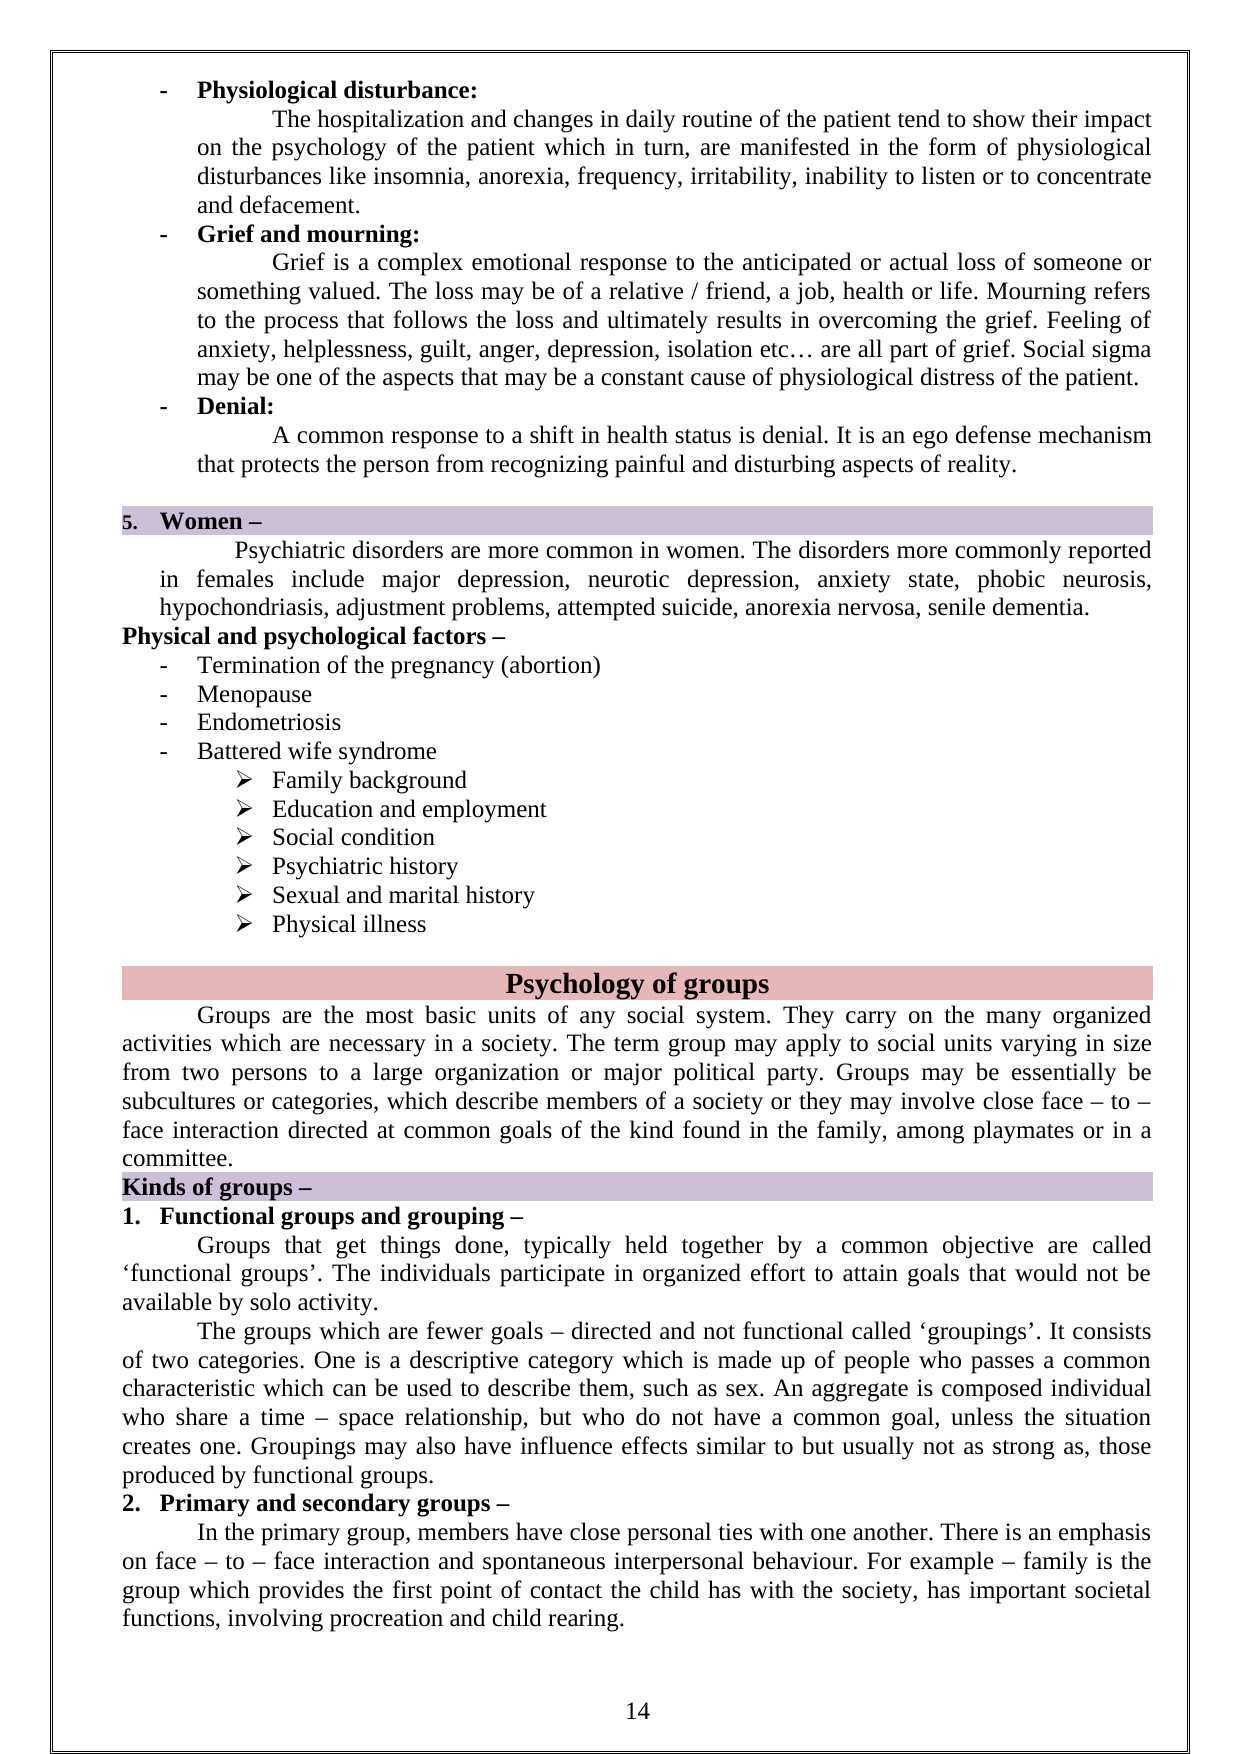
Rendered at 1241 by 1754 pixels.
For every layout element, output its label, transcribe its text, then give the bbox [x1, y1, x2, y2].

list Family background [234, 765, 1153, 794]
list Grief and mourning: [159, 219, 1153, 247]
list Battered wife syndrome [159, 736, 1153, 765]
text Groups that get things done, typically held together by a common objective are called ‘functional groups’. The individuals participate in organized effort to attain goals that would not be available by solo activity. [122, 1230, 1153, 1316]
list Women – [122, 506, 1153, 535]
text Groups are the most basic units of any social system. They carry on the many organized activities which are necessary in a society. The term group may apply to social units varying in size from two persons to a large organization or major political party. Groups may be essentially be subcultures or categories, which describe members of a society or they may involve close face – to – face interaction directed at common goals of the kind found in the family, among playmates or in a committee. [122, 1000, 1153, 1172]
list Social condition [234, 822, 1153, 851]
list Sexual and marital history [234, 880, 1153, 909]
list Psychiatric history [234, 851, 1153, 880]
list Primary and secondary groups – [122, 1488, 1153, 1517]
text Psychiatric disorders are more common in women. The disorders more commonly reported in females include major depression, neurotic depression, anxiety state, phobic neurosis, hypochondriasis, adjustment problems, attempted suicide, anorexia nervosa, senile dementia. [159, 535, 1153, 621]
list Endometriosis [159, 707, 1153, 736]
text A common response to a shift in health status is denial. It is an ego defense mechanism that protects the person from recognizing painful and disturbing aspects of reality. [197, 420, 1153, 477]
text Psychology of groups [122, 966, 1153, 1000]
list The hospitalization and changes in daily routine of the patient tend to show their impact on the psychology of the patient which in turn, are manifested in the form of physiological disturbances like insomnia, anorexia, frequency, irritability, inability to listen or to concentrate and defacement. [197, 104, 1153, 219]
text Grief is a complex emotional response to the anticipated or actual loss of someone or something valued. The loss may be of a relative / friend, a job, health or life. Mourning refers to the process that follows the loss and ultimately results in overcoming the grief. Feeling of anxiety, helplessness, guilt, anger, depression, isolation etc… are all part of grief. Social sigma may be one of the aspects that may be a constant cause of physiological distress of the patient. [197, 247, 1153, 391]
list Education and employment [234, 794, 1153, 822]
text Kinds of groups – [122, 1172, 1153, 1201]
list Physiological disturbance: [159, 75, 1153, 104]
text In the primary group, members have close personal ties with one another. There is an emphasis on face – to – face interaction and spontaneous interpersonal behaviour. For example – family is the group which provides the first point of contact the child has with the society, has important societal functions, involving procreation and child rearing. [122, 1517, 1153, 1632]
text Physical and psychological factors – [122, 621, 1153, 650]
list Termination of the pregnancy (abortion) [159, 650, 1153, 679]
list Functional groups and grouping – [122, 1201, 1153, 1230]
list Menopause [159, 679, 1153, 707]
list Physical illness [234, 909, 1153, 937]
list Denial: [159, 391, 1153, 420]
text The groups which are fewer goals – directed and not functional called ‘groupings’. It consists of two categories. One is a descriptive category which is made up of people who passes a common characteristic which can be used to describe them, such as sex. An aggregate is composed individual who share a time – space relationship, but who do not have a common goal, unless the situation creates one. Groupings may also have influence effects similar to but usually not as strong as, those produced by functional groups. [122, 1316, 1153, 1488]
